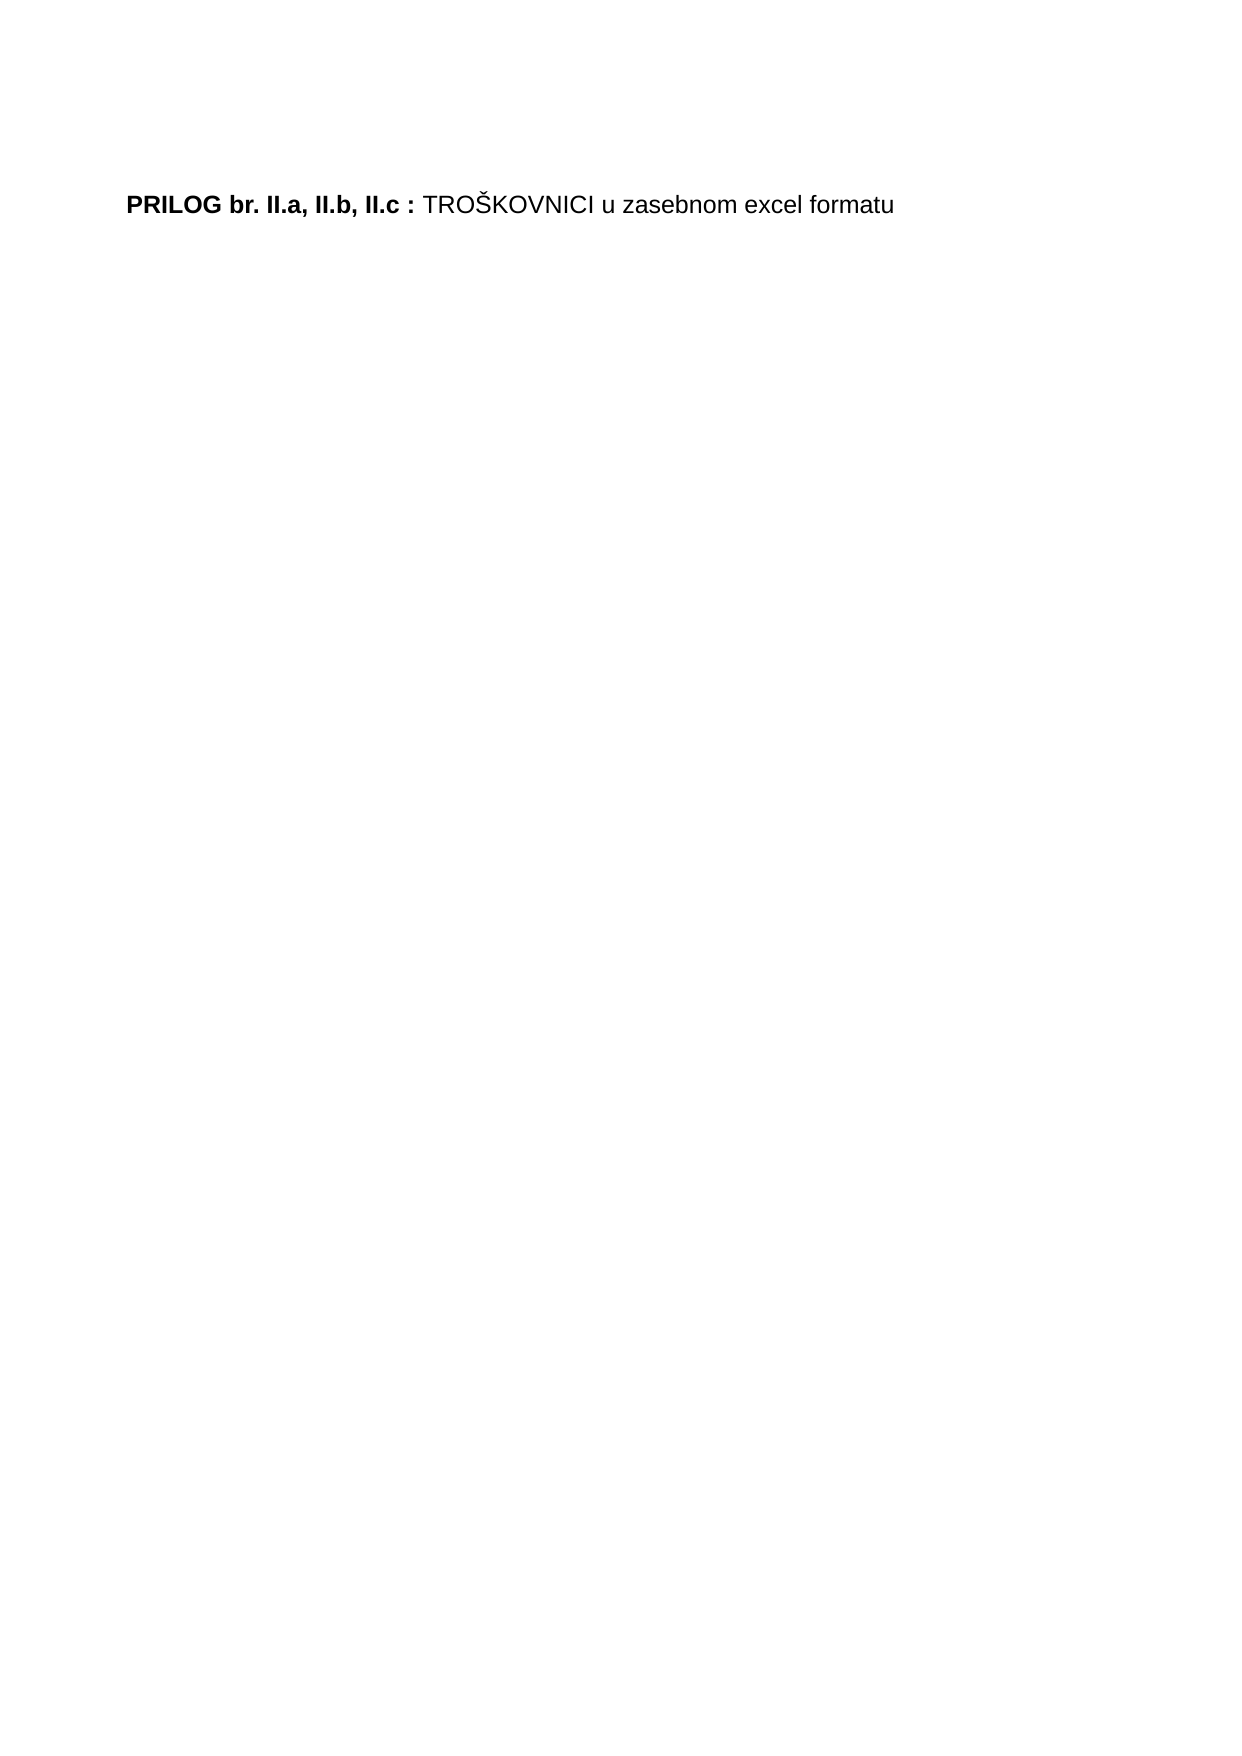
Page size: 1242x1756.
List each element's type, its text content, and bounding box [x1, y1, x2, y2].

text PRILOG br. II.a, II.b, II.c : TROŠKOVNICI u zasebnom excel formatu [119, 193, 1092, 219]
